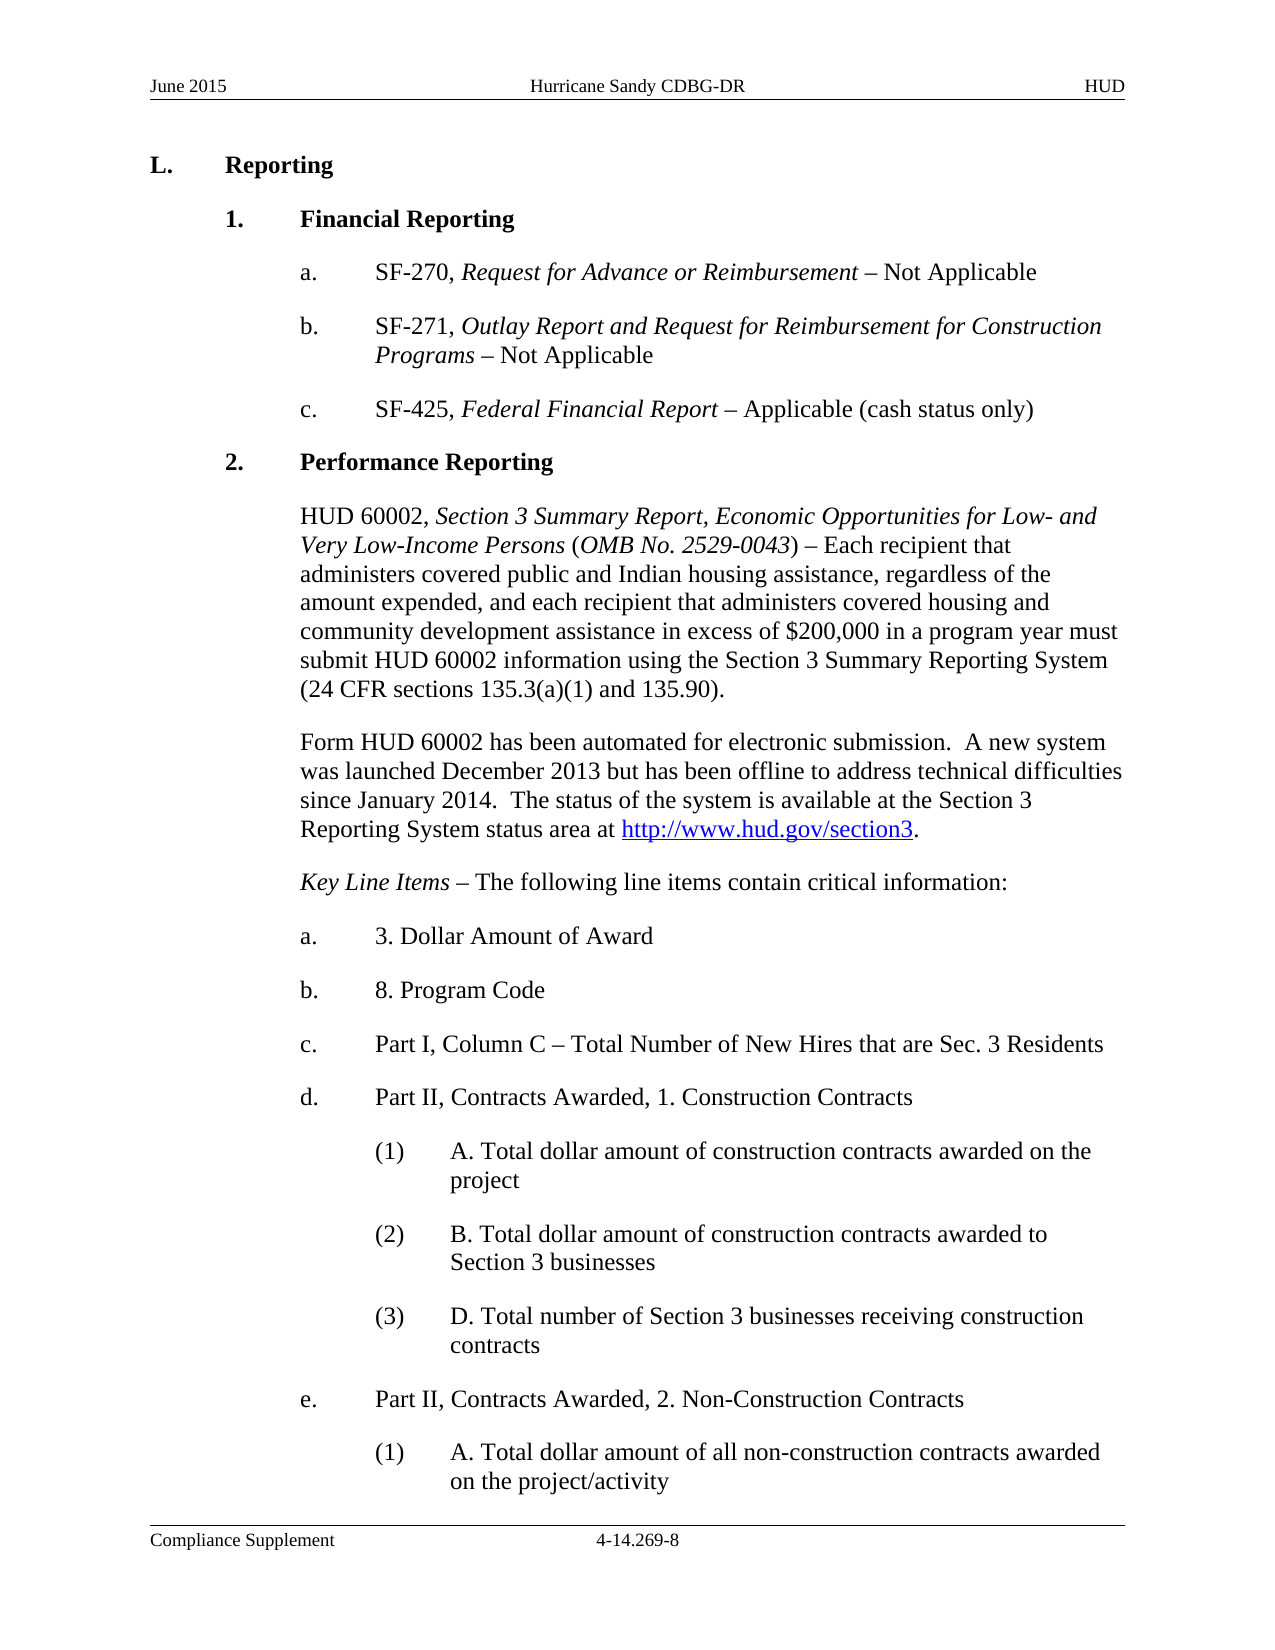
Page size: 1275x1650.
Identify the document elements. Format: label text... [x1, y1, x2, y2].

text a. 3. Dollar Amount of Award [300, 921, 1125, 950]
text (1) A. Total dollar amount of all non-construction contracts awarded on the project/activity [375, 1437, 1125, 1495]
text Form HUD 60002 has been automated for electronic submission. A new system was launched December 2013 but has been offline to address technical difficulties since January 2014. The status of the system is available at the Section 3 Reporting System status area at http://www.hud.gov/section3. [300, 727, 1125, 842]
text Key Line Items – The following line items contain critical information: [300, 867, 1125, 896]
text c. SF-425, Federal Financial Report – Applicable (cash status only) [300, 394, 1125, 422]
text c. Part I, Column C – Total Number of New Hires that are Sec. 3 Residents [300, 1029, 1125, 1057]
text e. Part II, Contracts Awarded, 2. Non-Construction Contracts [300, 1384, 1125, 1412]
text 1. Financial Reporting [225, 204, 1125, 232]
text L. Reporting [150, 150, 1125, 179]
text (3) D. Total number of Section 3 businesses receiving construction contracts [375, 1301, 1125, 1359]
text a. SF-270, Request for Advance or Reimbursement – Not Applicable [300, 257, 1125, 286]
text b. 8. Program Code [300, 975, 1125, 1004]
text b. SF-271, Outlay Report and Request for Reimbursement for Construction Programs – Not Applicable [300, 311, 1125, 369]
text (2) B. Total dollar amount of construction contracts awarded to Section 3 businesses [375, 1219, 1125, 1276]
text 2. Performance Reporting [225, 447, 1125, 476]
text (1) A. Total dollar amount of construction contracts awarded on the project [375, 1136, 1125, 1194]
text d. Part II, Contracts Awarded, 1. Construction Contracts [300, 1082, 1125, 1111]
text HUD 60002, Section 3 Summary Report, Economic Opportunities for Low- and Very Low-Income Persons (OMB No. 2529-0043) – Each recipient that administers covered public and Indian housing assistance, regardless of the amount expended, and each recipient that administers covered housing and community development assistance in excess of $200,000 in a program year must submit HUD 60002 information using the Section 3 Summary Reporting System (24 CFR sections 135.3(a)(1) and 135.90). [300, 501, 1125, 702]
